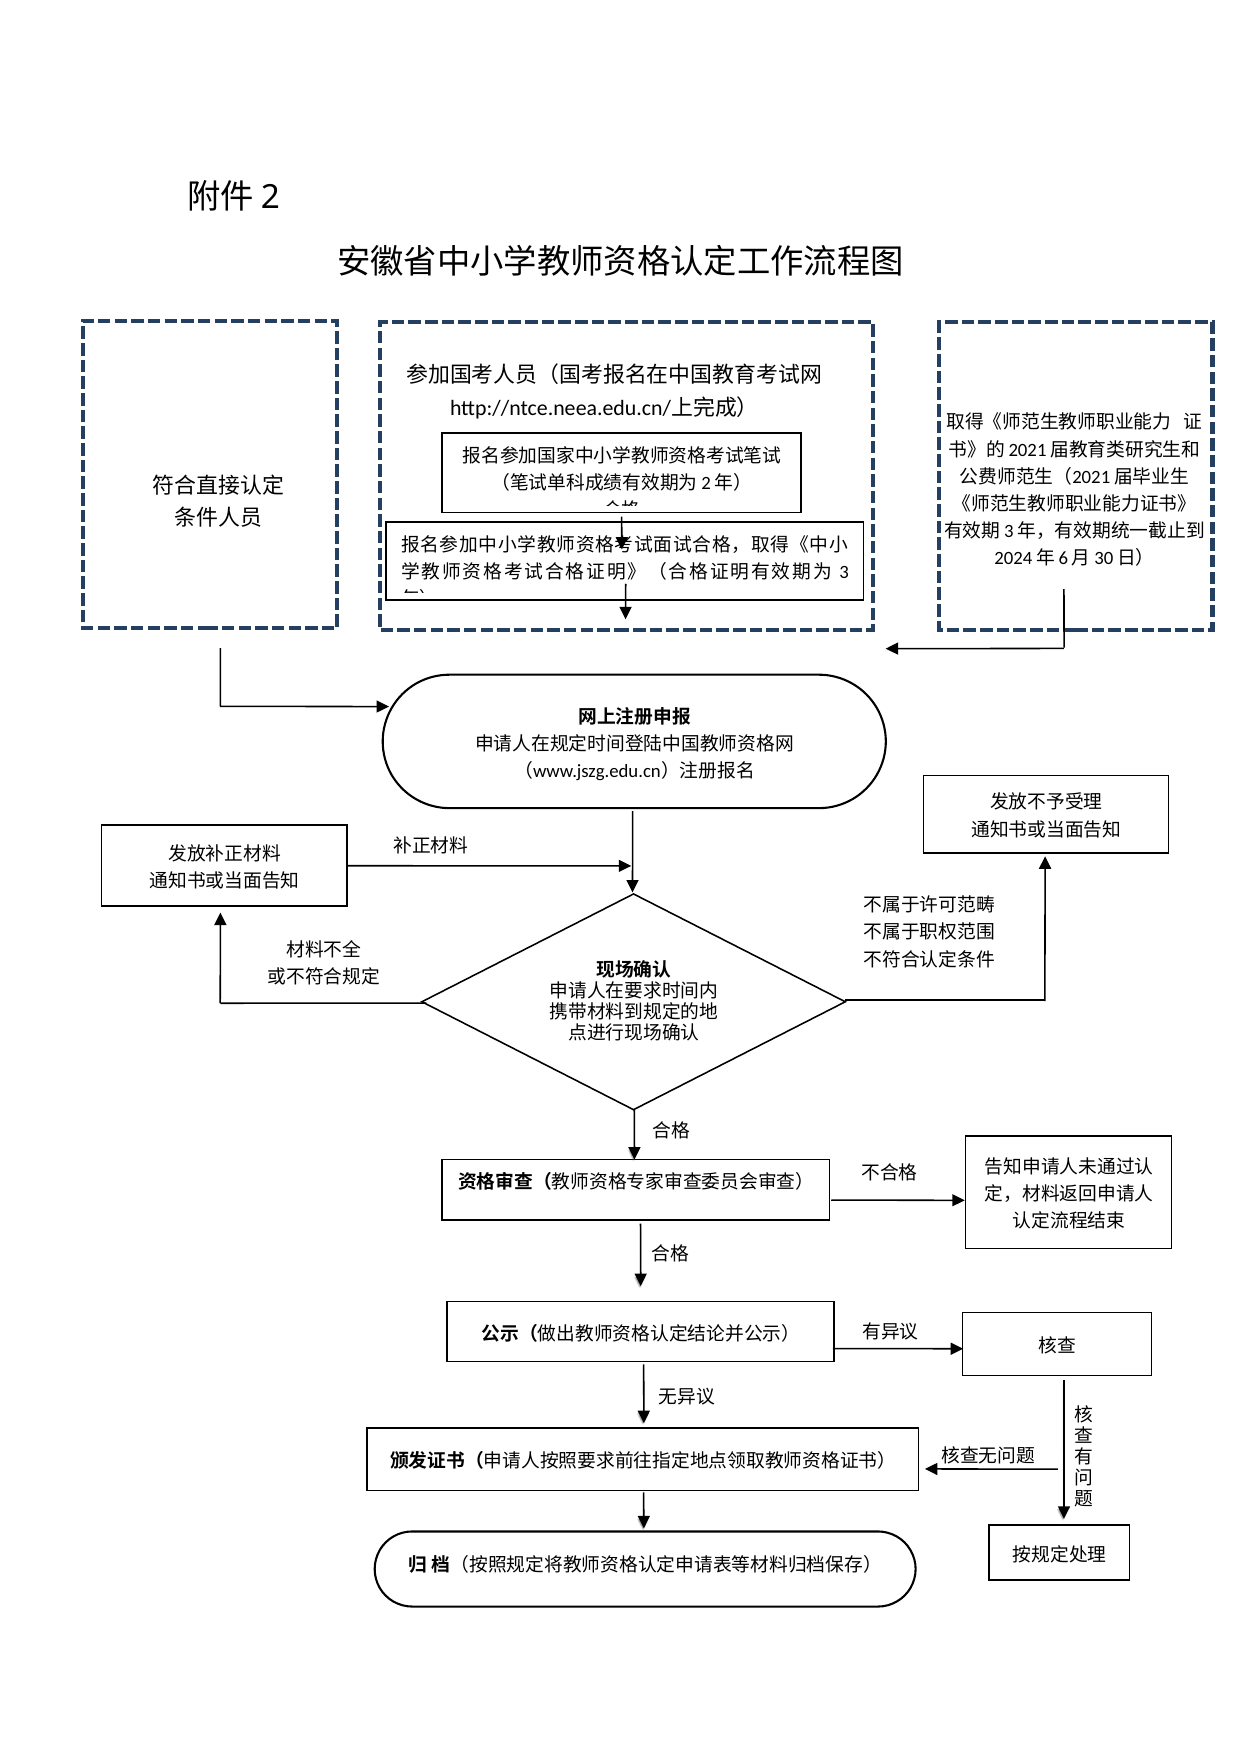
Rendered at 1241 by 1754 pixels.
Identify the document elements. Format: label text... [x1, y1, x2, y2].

text 安徽省中小学教师资格认定工作流程图 [187, 227, 1053, 292]
text http://ntce.neea.edu.cn/上完成） [187, 389, 1053, 422]
text 参加国考人员（国考报名在中国教育考试网 [187, 357, 1053, 389]
text 附件2 [187, 162, 1053, 227]
